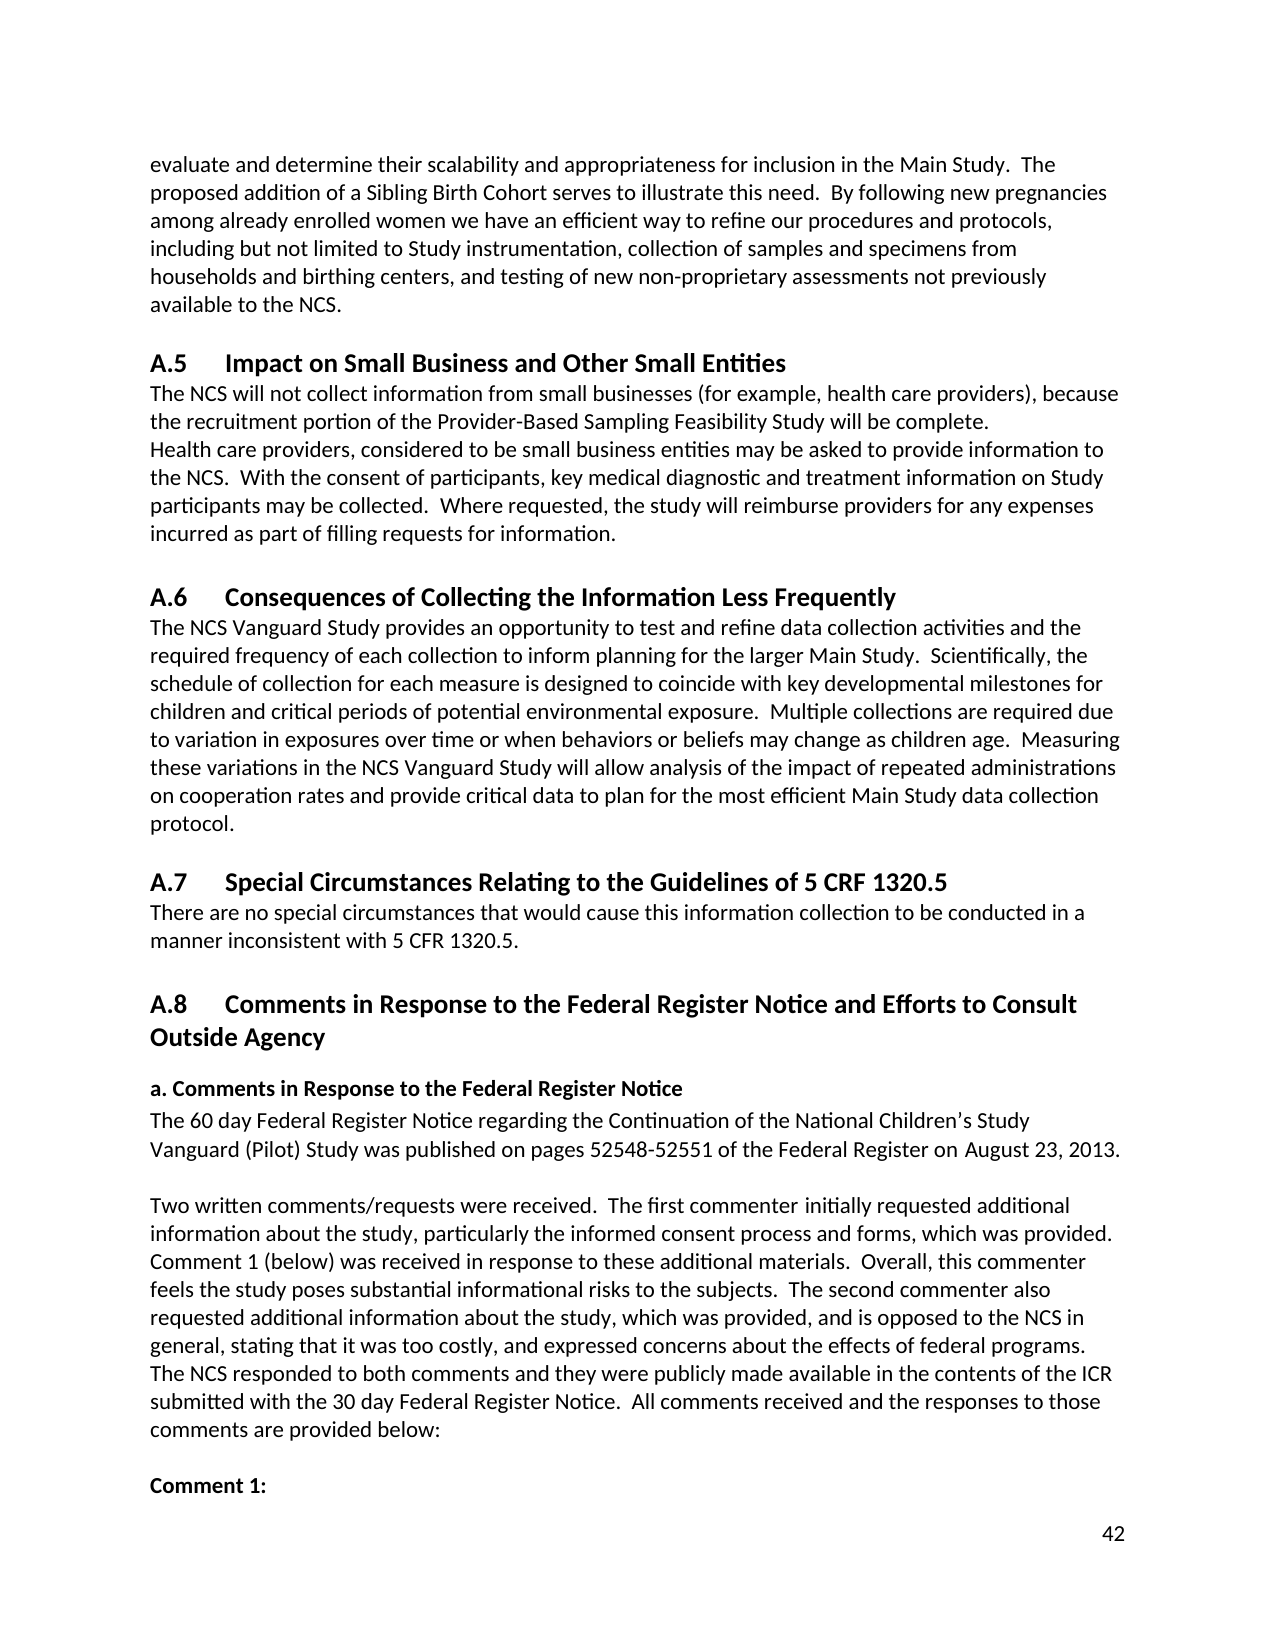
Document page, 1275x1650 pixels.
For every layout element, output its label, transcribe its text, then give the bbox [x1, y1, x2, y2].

text Comment 1: [150, 1471, 1125, 1499]
text The 60 day Federal Register Notice regarding the Continuation of the National Children’s Study Vanguard (Pilot) Study was published on pages 52548-52551 of the Federal Register on August 23, 2013. [150, 1107, 1125, 1163]
text There are no special circumstances that would cause this information collection to be conducted in a manner inconsistent with 5 CFR 1320.5. [150, 898, 1125, 954]
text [150, 150, 1125, 318]
text The NCS will not collect information from small businesses (for example, health care providers), because the recruitment portion of the Provider-Based Sampling Feasibility Study will be complete. [150, 379, 1125, 435]
subtitle A.5 Impact on Small Business and Other Small Entities [150, 346, 1125, 379]
subtitle A.8 Comments in Response to the Federal Register Notice and Efforts to Consult Outside Agency [150, 988, 1125, 1054]
subtitle A.7 Special Circumstances Relating to the Guidelines of 5 CRF 1320.5 [150, 866, 1125, 898]
text Two written comments/requests were received. The first commenter initially requested additional information about the study, particularly the informed consent process and forms, which was provided. Comment 1 (below) was received in response to these additional materials. Overall, this commenter feels the study poses substantial informational risks to the subjects. The second commenter also requested additional information about the study, which was provided, and is opposed to the NCS in general, stating that it was too costly, and expressed concerns about the effects of federal programs. The NCS responded to both comments and they were publicly made available in the contents of the ICR submitted with the 30 day Federal Register Notice. All comments received and the responses to those comments are provided below: [150, 1191, 1125, 1443]
text Health care providers, considered to be small business entities may be asked to provide information to the NCS. With the consent of participants, key medical diagnostic and treatment information on Study participants may be collected. Where requested, the study will reimburse providers for any expenses incurred as part of filling requests for information. [150, 435, 1125, 547]
subtitle a. Comments in Response to the Federal Register Notice [150, 1074, 1125, 1102]
subtitle A.6 Consequences of Collecting the Information Less Frequently [150, 580, 1125, 613]
text The NCS Vanguard Study provides an opportunity to test and refine data collection activities and the required frequency of each collection to inform planning for the larger Main Study. Scientifically, the schedule of collection for each measure is designed to coincide with key developmental milestones for children and critical periods of potential environmental exposure. Multiple collections are required due to variation in exposures over time or when behaviors or beliefs may change as children age. Measuring these variations in the NCS Vanguard Study will allow analysis of the impact of repeated administrations on cooperation rates and provide critical data to plan for the most efficient Main Study data collection protocol. [150, 613, 1125, 837]
